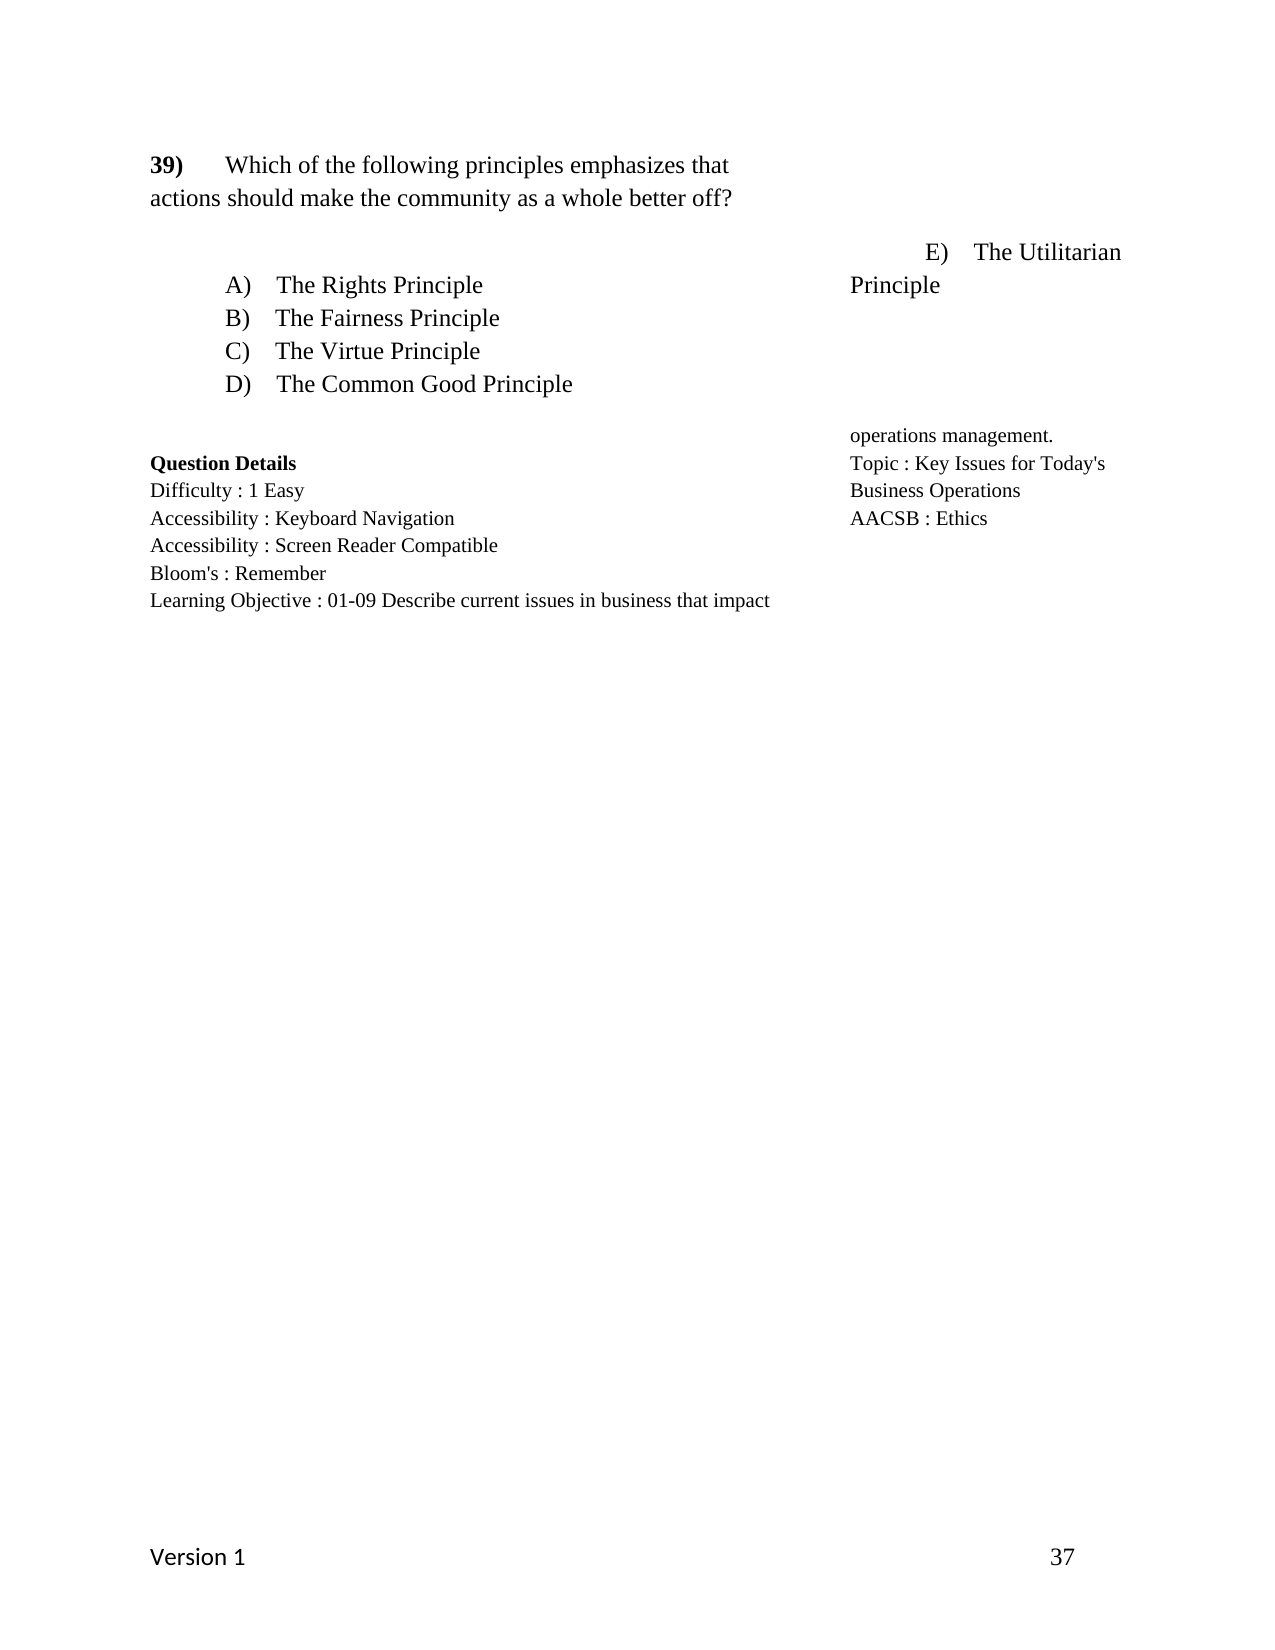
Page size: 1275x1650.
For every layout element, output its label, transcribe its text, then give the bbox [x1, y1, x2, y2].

text 39) Which of the following principles emphasizes that actions should make the community as a whole better off? [150, 150, 775, 212]
text Question Details Difficulty : 1 Easy Accessibility : Keyboard Navigation Accessibility : Screen Reader Compatible Bloom's : Remember Learning Objective : 01-09 Describe current issues in business that impact operations management. Topic : Key Issues for Today's Business Operations AACSB : Ethics [150, 423, 775, 612]
text A) The Rights Principle B) The Fairness Principle C) The Virtue Principle D) The Common Good Principle E) The Utilitarian Principle [150, 237, 775, 398]
text A) The Rights Principle B) The Fairness Principle C) The Virtue Principle D) The Common Good Principle E) The Utilitarian Principle [850, 237, 1125, 332]
text Question Details Difficulty : 1 Easy Accessibility : Keyboard Navigation Accessibility : Screen Reader Compatible Bloom's : Remember Learning Objective : 01-09 Describe current issues in business that impact operations management. Topic : Key Issues for Today's Business Operations AACSB : Ethics [850, 423, 1125, 530]
